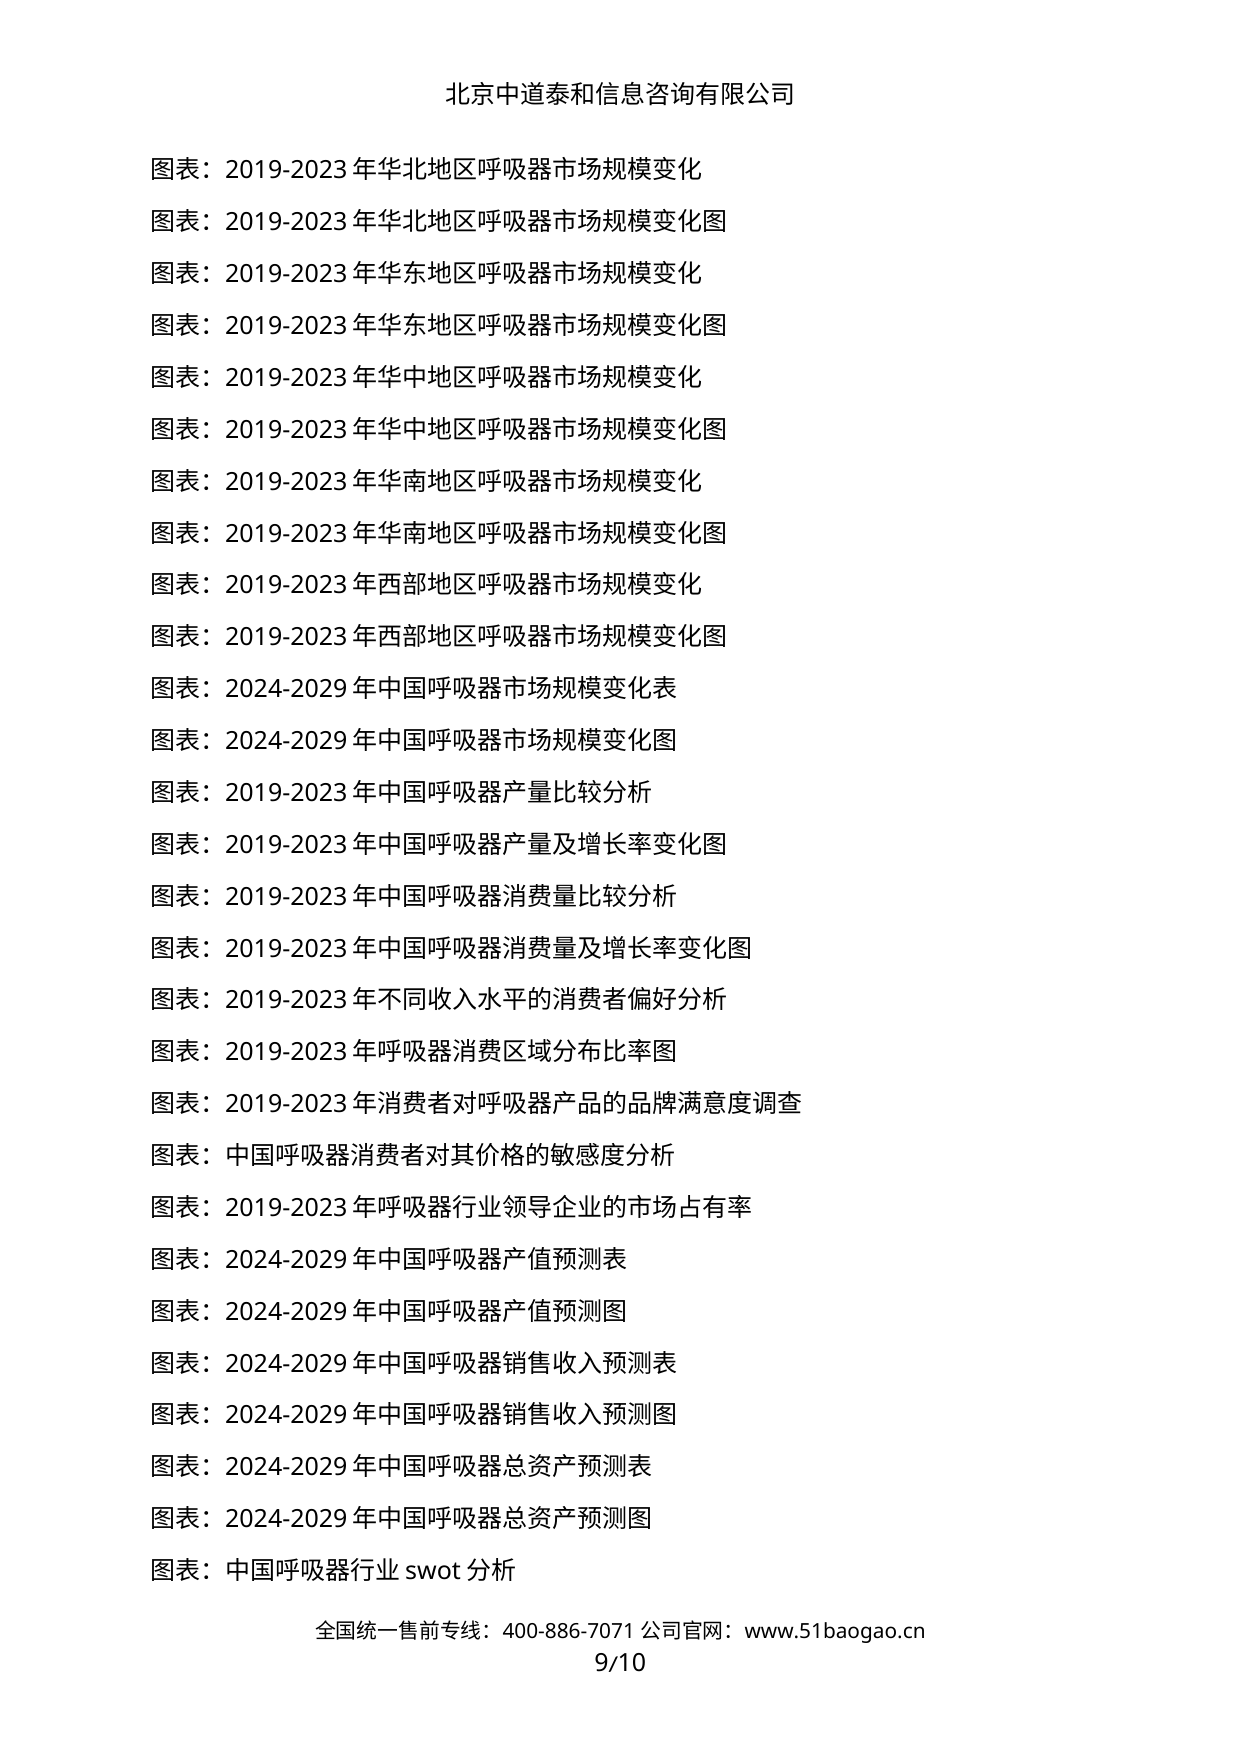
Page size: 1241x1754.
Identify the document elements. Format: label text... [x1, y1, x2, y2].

text 图表：2019-2023年西部地区呼吸器市场规模变化图 [150, 617, 1090, 653]
text 图表：2019-2023年华东地区呼吸器市场规模变化 [150, 254, 1090, 290]
text 图表：2019-2023年华北地区呼吸器市场规模变化图 [150, 202, 1090, 238]
text 图表：2019-2023年中国呼吸器消费量及增长率变化图 [150, 928, 1090, 964]
text 图表：2024-2029年中国呼吸器销售收入预测表 [150, 1343, 1090, 1379]
text 图表：2024-2029年中国呼吸器总资产预测表 [150, 1447, 1090, 1483]
text 图表：中国呼吸器消费者对其价格的敏感度分析 [150, 1136, 1090, 1172]
text 图表：2019-2023年华北地区呼吸器市场规模变化 [150, 150, 1090, 186]
text 图表：中国呼吸器行业swot分析 [150, 1551, 1090, 1587]
text 图表：2019-2023年消费者对呼吸器产品的品牌满意度调查 [150, 1084, 1090, 1120]
text 图表：2019-2023年华南地区呼吸器市场规模变化 [150, 461, 1090, 497]
text 图表：2019-2023年西部地区呼吸器市场规模变化 [150, 565, 1090, 601]
text 图表：2019-2023年中国呼吸器产量比较分析 [150, 772, 1090, 809]
text 图表：2019-2023年呼吸器行业领导企业的市场占有率 [150, 1187, 1090, 1224]
text 图表：2019-2023年华南地区呼吸器市场规模变化图 [150, 513, 1090, 549]
text 图表：2024-2029年中国呼吸器产值预测表 [150, 1239, 1090, 1276]
text 图表：2024-2029年中国呼吸器市场规模变化图 [150, 721, 1090, 757]
text 图表：2019-2023年华中地区呼吸器市场规模变化 [150, 357, 1090, 394]
text 图表：2019-2023年呼吸器消费区域分布比率图 [150, 1032, 1090, 1068]
text 图表：2024-2029年中国呼吸器总资产预测图 [150, 1499, 1090, 1535]
text 图表：2024-2029年中国呼吸器产值预测图 [150, 1291, 1090, 1327]
text 图表：2024-2029年中国呼吸器市场规模变化表 [150, 669, 1090, 705]
text 图表：2019-2023年中国呼吸器产量及增长率变化图 [150, 824, 1090, 861]
text 图表：2019-2023年华东地区呼吸器市场规模变化图 [150, 306, 1090, 342]
text 图表：2019-2023年华中地区呼吸器市场规模变化图 [150, 409, 1090, 446]
text 图表：2024-2029年中国呼吸器销售收入预测图 [150, 1395, 1090, 1431]
text 图表：2019-2023年中国呼吸器消费量比较分析 [150, 876, 1090, 912]
text 图表：2019-2023年不同收入水平的消费者偏好分析 [150, 980, 1090, 1016]
